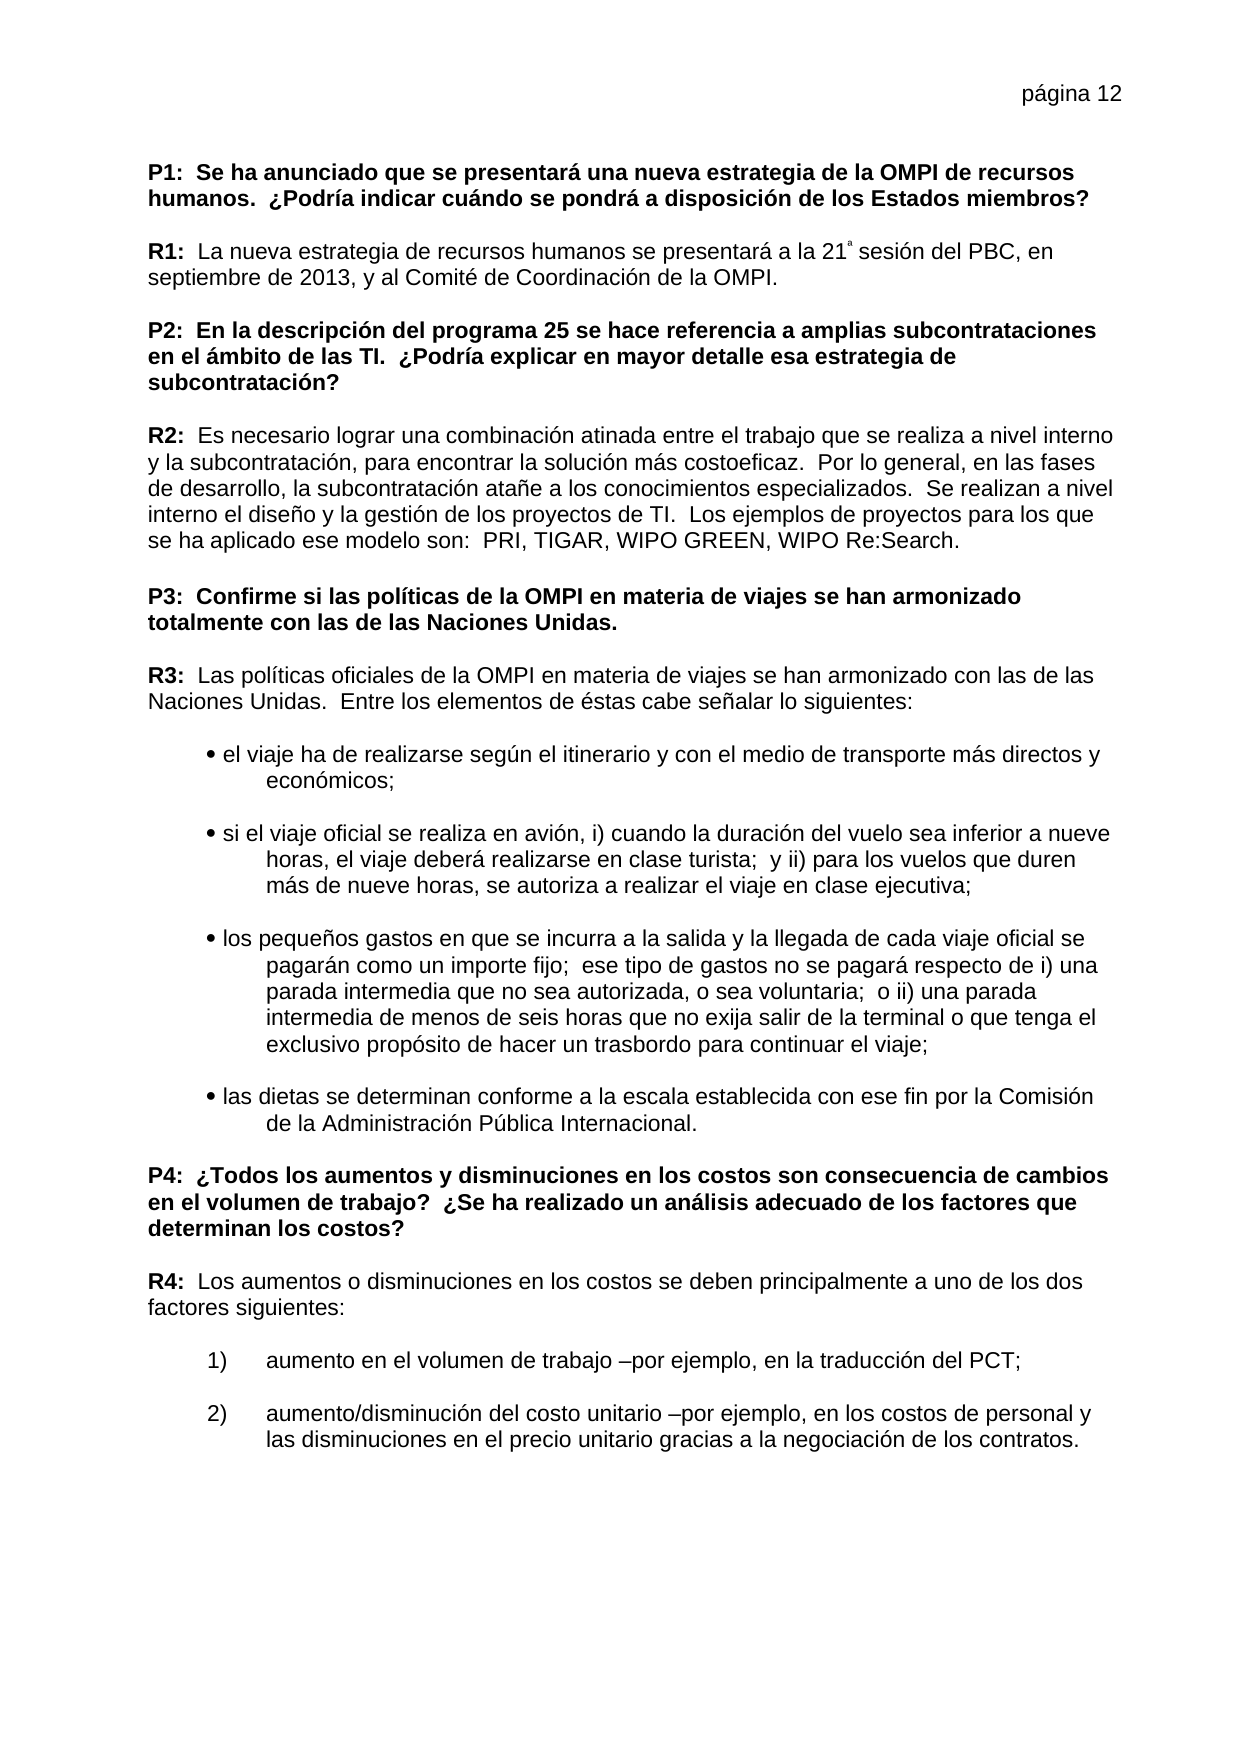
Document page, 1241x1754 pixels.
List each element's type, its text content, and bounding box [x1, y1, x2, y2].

text R1: La nueva estrategia de recursos humanos se presentará a la 21ª sesión del PBC, en septiembre de 2013, y al Comité de Coordinación de la OMPI. [148, 238, 1122, 290]
list si el viaje oficial se realiza en avión, i) cuando la duración del vuelo sea inferior a nueve horas, el viaje deberá realizarse en clase turista; y ii) para los vuelos que duren más de nueve horas, se autoriza a realizar el viaje en clase ejecutiva; [207, 820, 1122, 899]
list P4: ¿Todos los aumentos y disminuciones en los costos son consecuencia de cambios en el volumen de trabajo? ¿Se ha realizado un análisis adecuado de los factores que determinan los costos? [148, 1162, 1122, 1241]
text R3: Las políticas oficiales de la OMPI en materia de viajes se han armonizado con las de las Naciones Unidas. Entre los elementos de éstas cabe señalar lo siguientes: [148, 662, 1122, 714]
text R2: Es necesario lograr una combinación atinada entre el trabajo que se realiza a nivel interno y la subcontratación, para encontrar la solución más costoeficaz. Por lo general, en las fases de desarrollo, la subcontratación atañe a los conocimientos especializados. Se realizan a nivel interno el diseño y la gestión de los proyectos de TI. Los ejemplos de proyectos para los que se ha aplicado ese modelo son: PRI, TIGAR, WIPO GREEN, WIPO Re:Search. [148, 422, 1122, 554]
list las dietas se determinan conforme a la escala establecida con ese fin por la Comisión de la Administración Pública Internacional. [207, 1083, 1122, 1136]
text 2) aumento/disminución del costo unitario –por ejemplo, en los costos de personal y las disminuciones en el precio unitario gracias a la negociación de los contratos. [207, 1399, 1122, 1452]
list los pequeños gastos en que se incurra a la salida y la llegada de cada viaje oficial se pagarán como un importe fijo; ese tipo de gastos no se pagará respecto de i) una parada intermedia que no sea autorizada, o sea voluntaria; o ii) una parada intermedia de menos de seis horas que no exija salir de la terminal o que tenga el exclusivo propósito de hacer un trasbordo para continuar el viaje; [207, 925, 1122, 1057]
list el viaje ha de realizarse según el itinerario y con el medio de transporte más directos y económicos; [207, 741, 1122, 793]
list P2: En la descripción del programa 25 se hace referencia a amplias subcontrataciones en el ámbito de las TI. ¿Podría explicar en mayor detalle esa estrategia de subcontratación? [148, 317, 1122, 396]
list P3: Confirme si las políticas de la OMPI en materia de viajes se han armonizado totalmente con las de las Naciones Unidas. [148, 583, 1122, 635]
list P1: Se ha anunciado que se presentará una nueva estrategia de la OMPI de recursos humanos. ¿Podría indicar cuándo se pondrá a disposición de los Estados miembros? [148, 158, 1122, 211]
text 1) aumento en el volumen de trabajo –por ejemplo, en la traducción del PCT; [148, 1347, 1122, 1373]
text R4: Los aumentos o disminuciones en los costos se deben principalmente a uno de los dos factores siguientes: [148, 1268, 1122, 1321]
